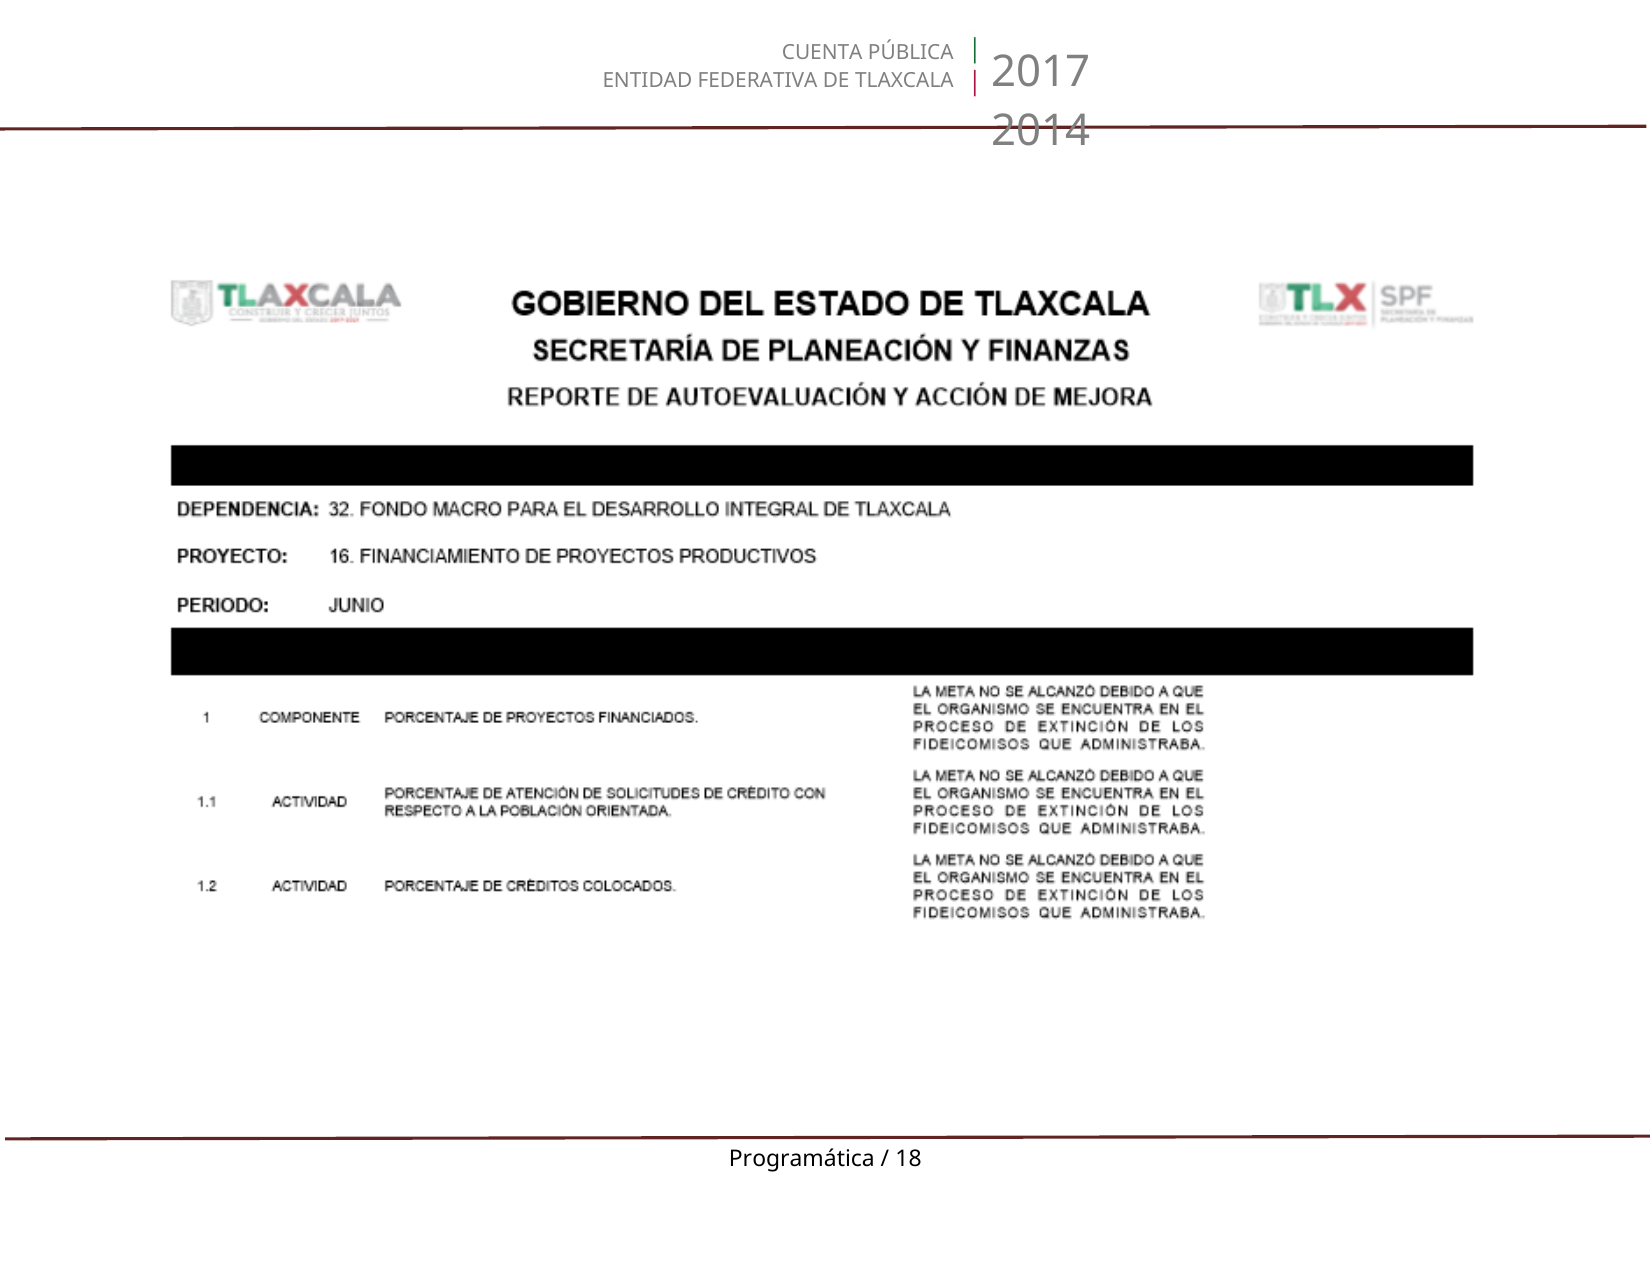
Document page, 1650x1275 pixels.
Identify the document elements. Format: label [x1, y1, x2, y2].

picture [120, 150, 1530, 976]
picture [968, 28, 985, 99]
